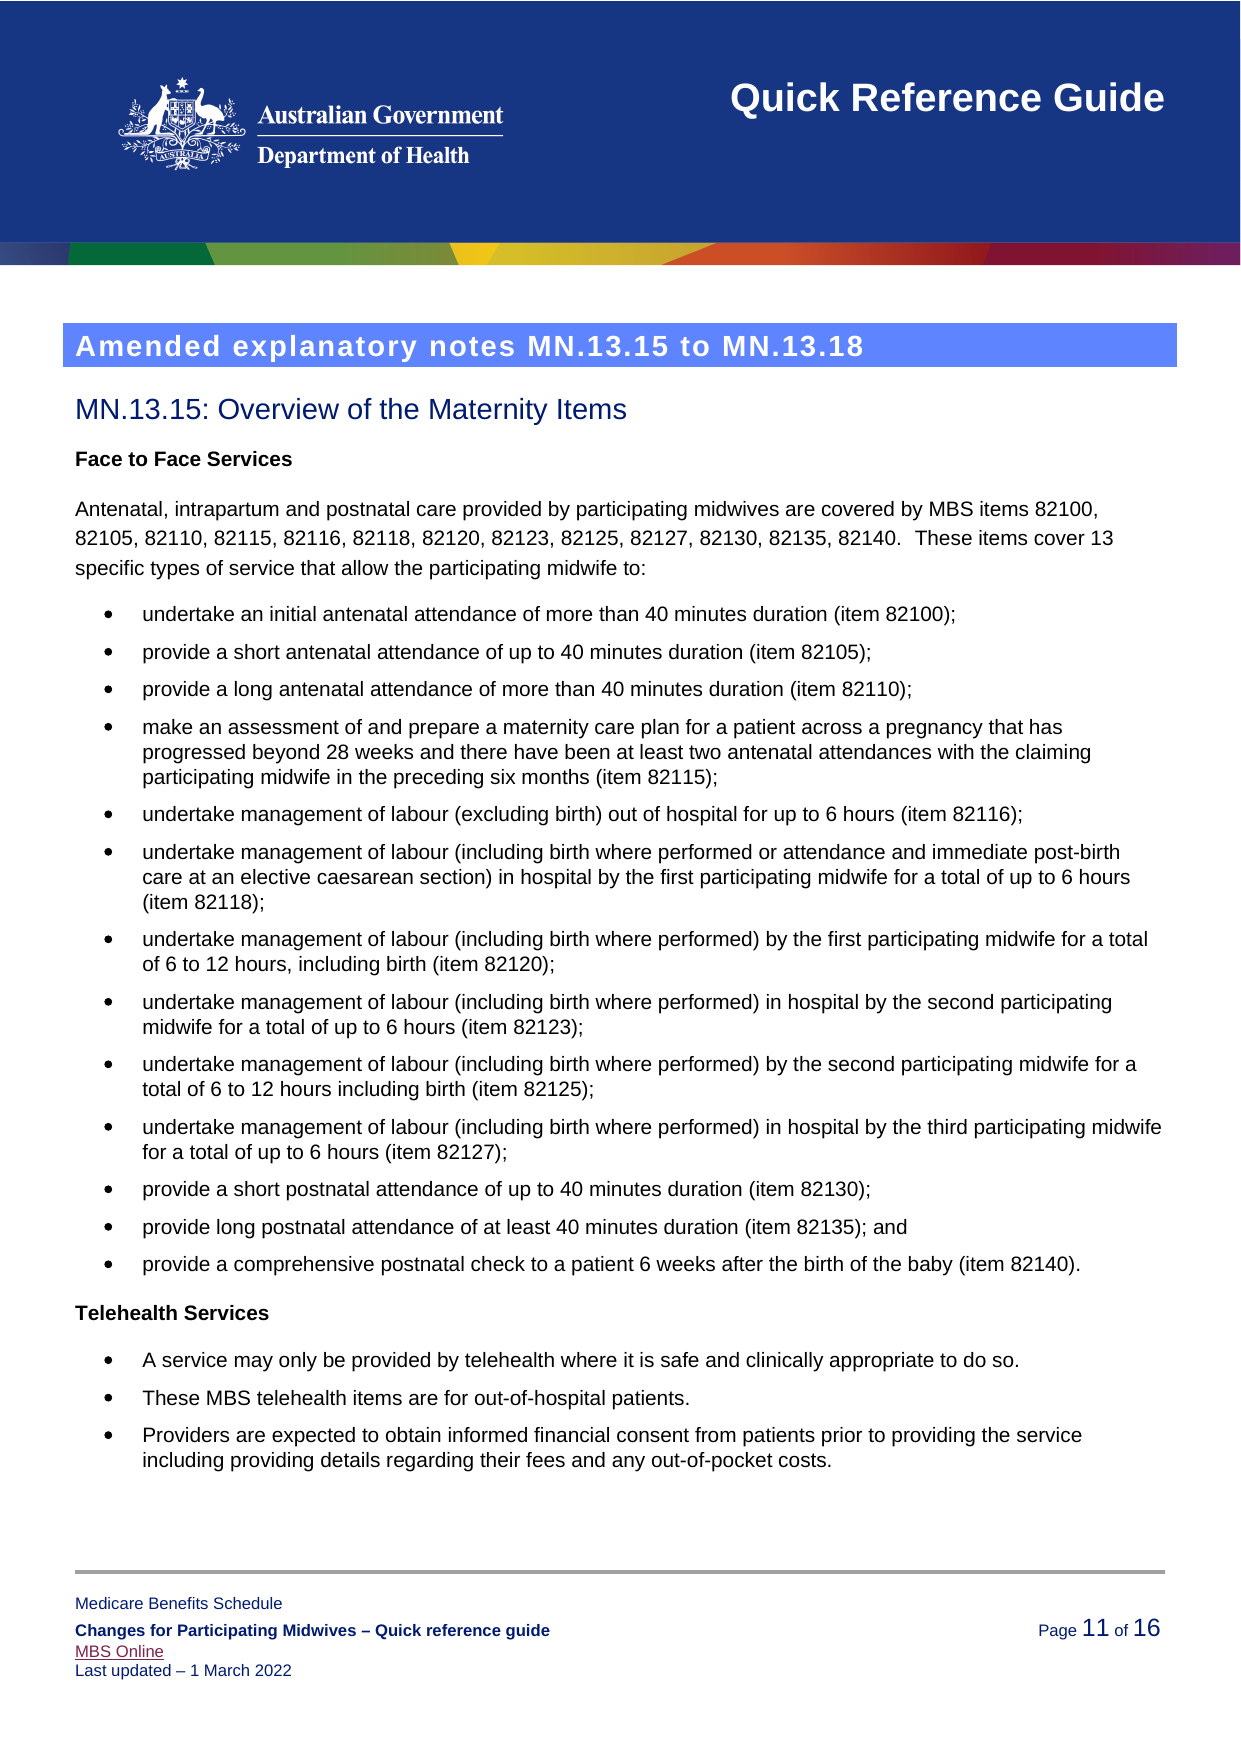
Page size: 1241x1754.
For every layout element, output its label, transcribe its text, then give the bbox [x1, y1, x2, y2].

text undertake management of labour (including birth where performed or attendance and immediate post-birth care at an elective caesarean section) in hospital by the first participating midwife for a total of up to 6 hours (item 82118); [104, 839, 1165, 914]
text provide a short postnatal attendance of up to 40 minutes duration (item 82130); [104, 1177, 1165, 1202]
text undertake management of labour (including birth where performed) in hospital by the second participating midwife for a total of up to 6 hours (item 82123); [104, 989, 1165, 1039]
text undertake management of labour (excluding birth) out of hospital for up to 6 hours (item 82116); [104, 802, 1165, 827]
text undertake management of labour (including birth where performed) by the second participating midwife for a total of 6 to 12 hours including birth (item 82125); [104, 1052, 1165, 1102]
text provide a comprehensive postnatal check to a patient 6 weeks after the birth of the baby (item 82140). [104, 1252, 1165, 1277]
text make an assessment of and prepare a maternity care plan for a patient across a pregnancy that has progressed beyond 28 weeks and there have been at least two antenatal attendances with the claiming participating midwife in the preceding six months (item 82115); [104, 714, 1165, 789]
text Telehealth Services [75, 1297, 1165, 1327]
text provide a long antenatal attendance of more than 40 minutes duration (item 82110); [104, 677, 1165, 702]
text Amended explanatory notes MN.13.15 to MN.13.18 [67, 326, 1173, 364]
text undertake management of labour (including birth where performed) in hospital by the third participating midwife for a total of up to 6 hours (item 82127); [104, 1114, 1165, 1164]
text undertake management of labour (including birth where performed) by the first participating midwife for a total of 6 to 12 hours, including birth (item 82120); [104, 927, 1165, 977]
text provide a short antenatal attendance of up to 40 minutes duration (item 82105); [104, 639, 1165, 664]
text undertake an initial antenatal attendance of more than 40 minutes duration (item 82100); [104, 602, 1165, 627]
text Face to Face Services [75, 443, 1165, 472]
text provide long postnatal attendance of at least 40 minutes duration (item 82135); and [104, 1214, 1165, 1239]
text Antenatal, intrapartum and postnatal care provided by participating midwives are covered by MBS items 82100, 82105, 82110, 82115, 82116, 82118, 82120, 82123, 82125, 82127, 82130, 82135, 82140. These items cover 13 specific types of service that allow the participating midwife to: [75, 493, 1165, 581]
text These MBS telehealth items are for out-of-hospital patients. [104, 1385, 1165, 1410]
text Providers are expected to obtain informed financial consent from patients prior to providing the service including providing details regarding their fees and any out-of-pocket costs. [104, 1422, 1165, 1472]
text A service may only be provided by telehealth where it is safe and clinically appropriate to do so. [104, 1347, 1165, 1372]
subtitle MN.13.15: Overview of the Maternity Items [75, 392, 1165, 426]
picture [0, 1, 1241, 266]
